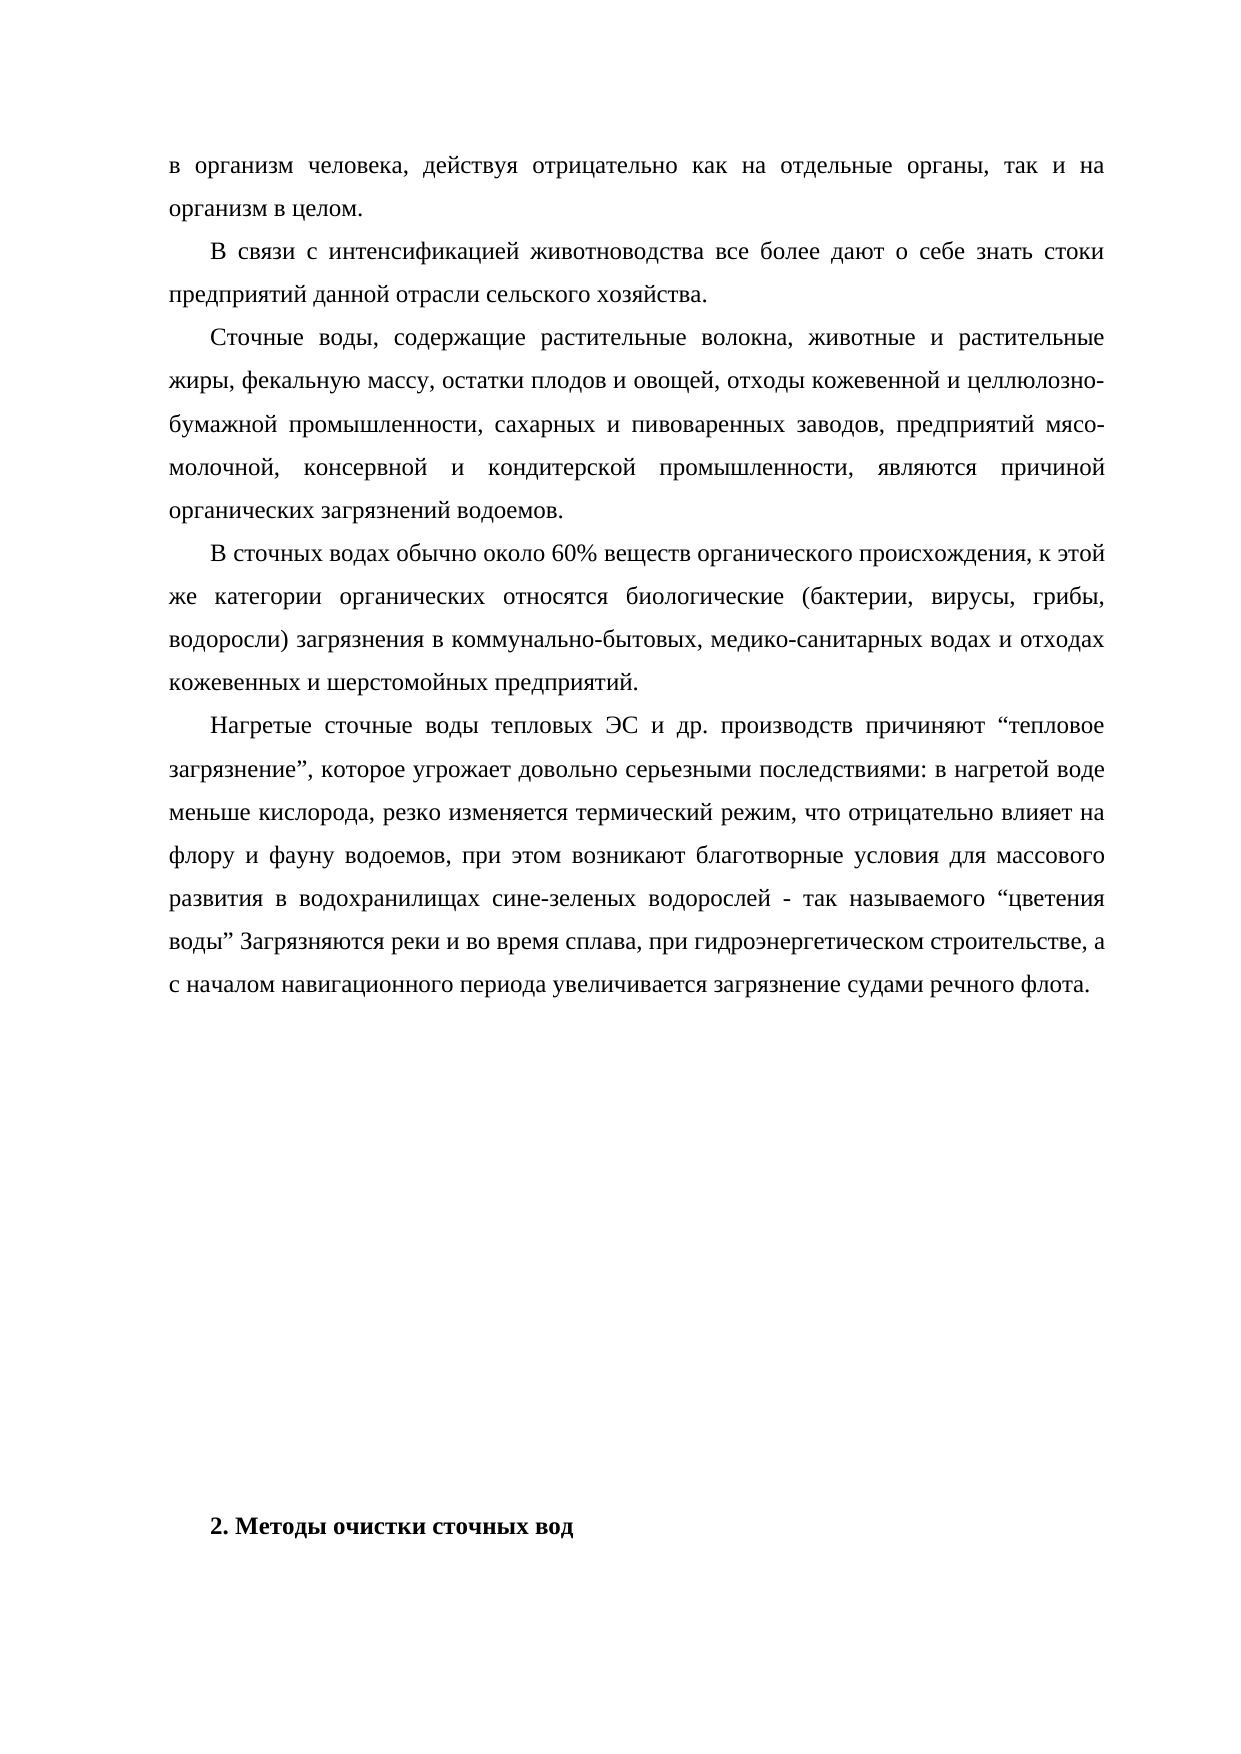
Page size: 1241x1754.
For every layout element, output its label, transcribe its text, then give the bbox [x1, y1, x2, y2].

text В связи с интенсификацией животноводства все более дают о себе знать стоки предприятий данной отрасли сельского хозяйства. [169, 236, 1106, 308]
text Сточные воды, содержащие растительные волокна, животные и растительные жиры, фекальную массу, остатки плодов и овощей, отходы кожевенной и целлюлозно-бумажной промышленности, сахарных и пивоваренных заводов, предприятий мясо-молочной, консервной и кондитерской промышленности, являются причиной органических загрязнений водоемов. [169, 322, 1106, 524]
text В сточных водах обычно около 60% веществ органического происхождения, к этой же категории органических относятся биологические (бактерии, вирусы, грибы, водоросли) загрязнения в коммунально-бытовых, медико-санитарных водах и отходах кожевенных и шерстомойных предприятий. [169, 538, 1106, 696]
text Нагретые сточные воды тепловых ЭС и др. производств причиняют “тепловое загрязнение”, которое угрожает довольно серьезными последствиями: в нагретой воде меньше кислорода, резко изменяется термический режим, что отрицательно влияет на флору и фауну водоемов, при этом возникают благотворные условия для массового развития в водохранилищах сине-зеленых водорослей - так называемого “цветения воды” Загрязняются реки и во время сплава, при гидроэнергетическом строительстве, а с началом навигационного периода увеличивается загрязнение судами речного флота. [169, 711, 1106, 998]
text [169, 150, 1106, 222]
subtitle 2. Методы очистки сточных вод [169, 1511, 1106, 1539]
